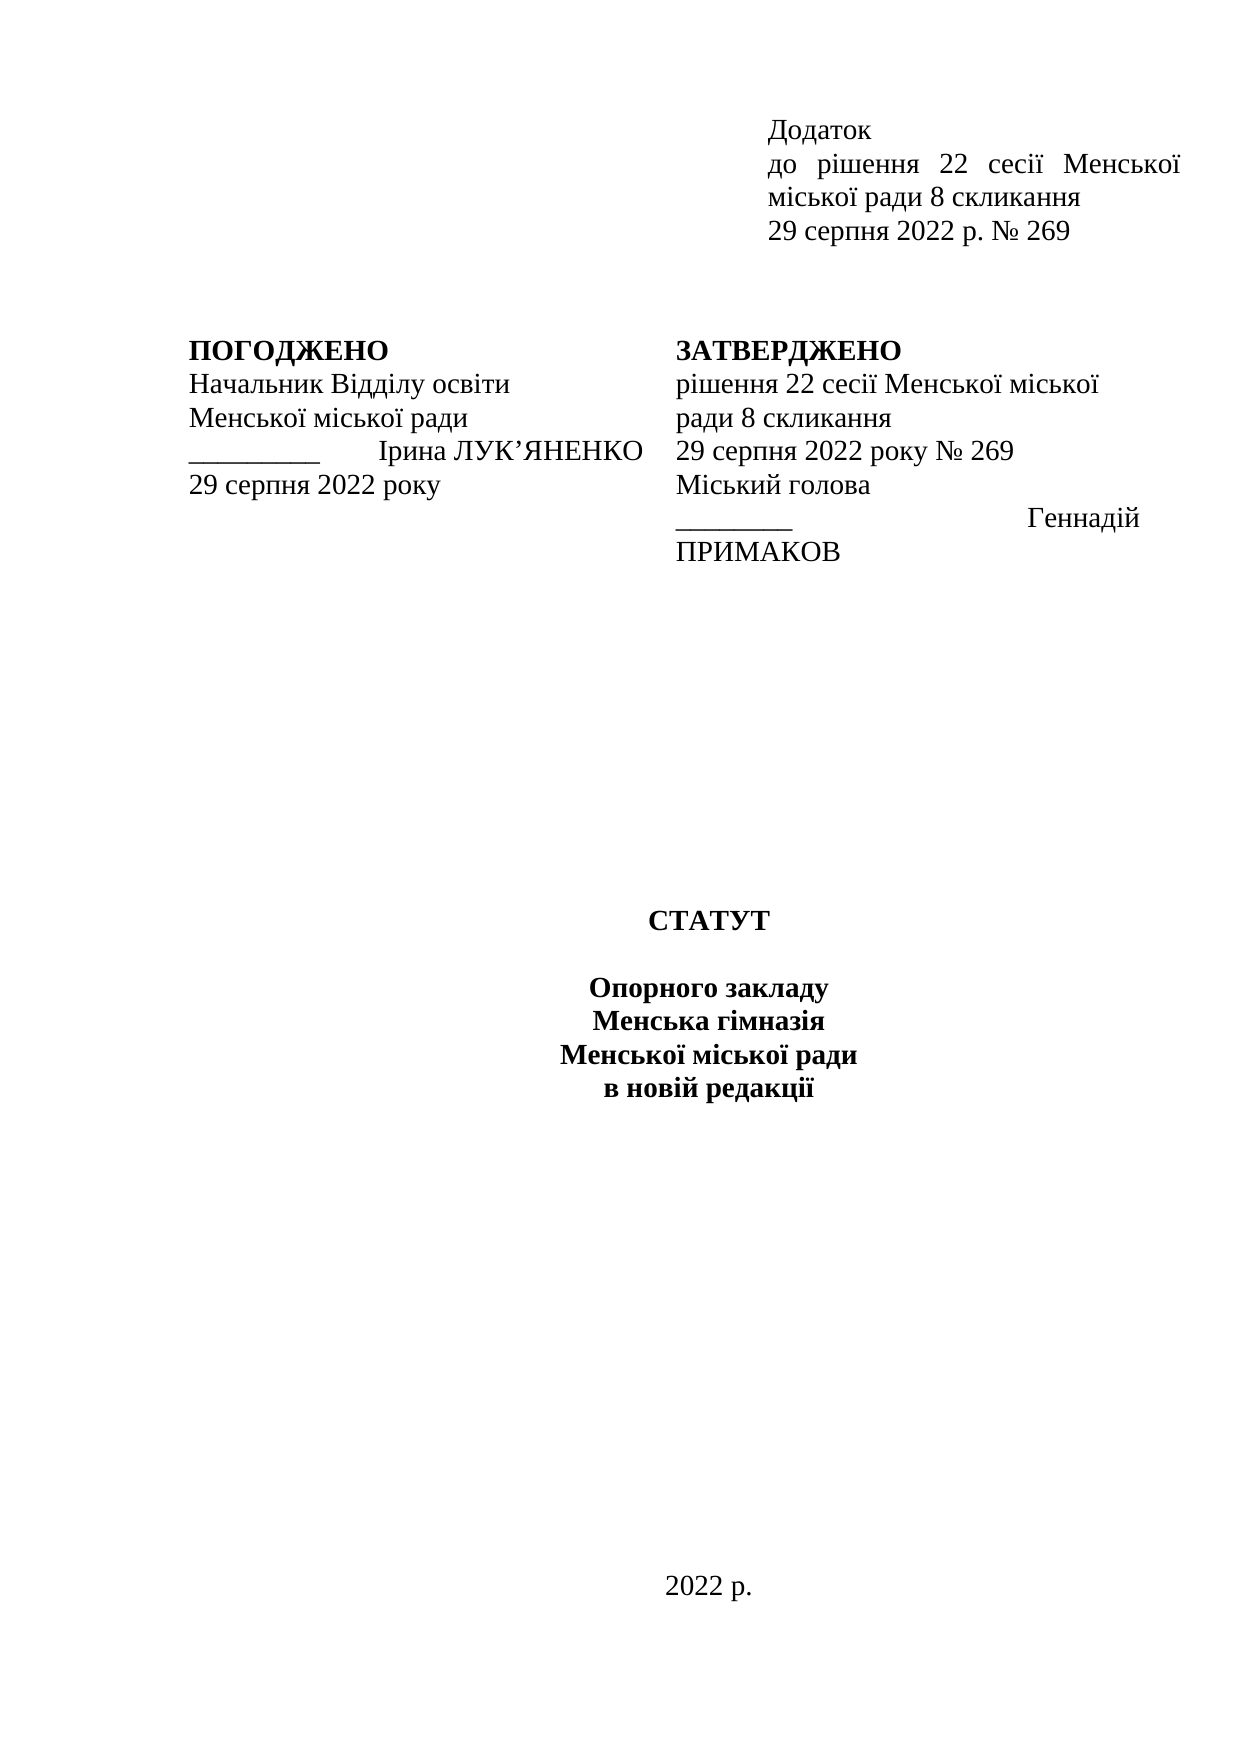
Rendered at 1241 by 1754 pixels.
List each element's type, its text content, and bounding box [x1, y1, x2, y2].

text до рішення 22 сесії Менської міської ради 8 скликання [768, 146, 1181, 213]
text Додаток [768, 112, 1181, 146]
text в новій редакції [177, 1071, 1181, 1104]
table_header ЗАТВЕРДЖЕНО рішення 22 сесії Менської міської ради 8 скликання 29 серпня 2022 року № 269 Міський голова ________ Геннадій ПРИМАКОВ [664, 333, 1152, 567]
text 29 серпня 2022 р. № 269 [768, 213, 1181, 246]
text Менська гімназія [177, 1003, 1181, 1037]
text 2022 р. [177, 1568, 1181, 1602]
text Менської міської ради [177, 1037, 1181, 1071]
text СТАТУТ [177, 903, 1181, 936]
text Опорного закладу [177, 970, 1181, 1003]
table_header ПОГОДЖЕНО Начальник Відділу освіти Менської міської ради _________ Ірина ЛУК’ЯНЕНКО 29 серпня 2022 року [177, 333, 664, 567]
